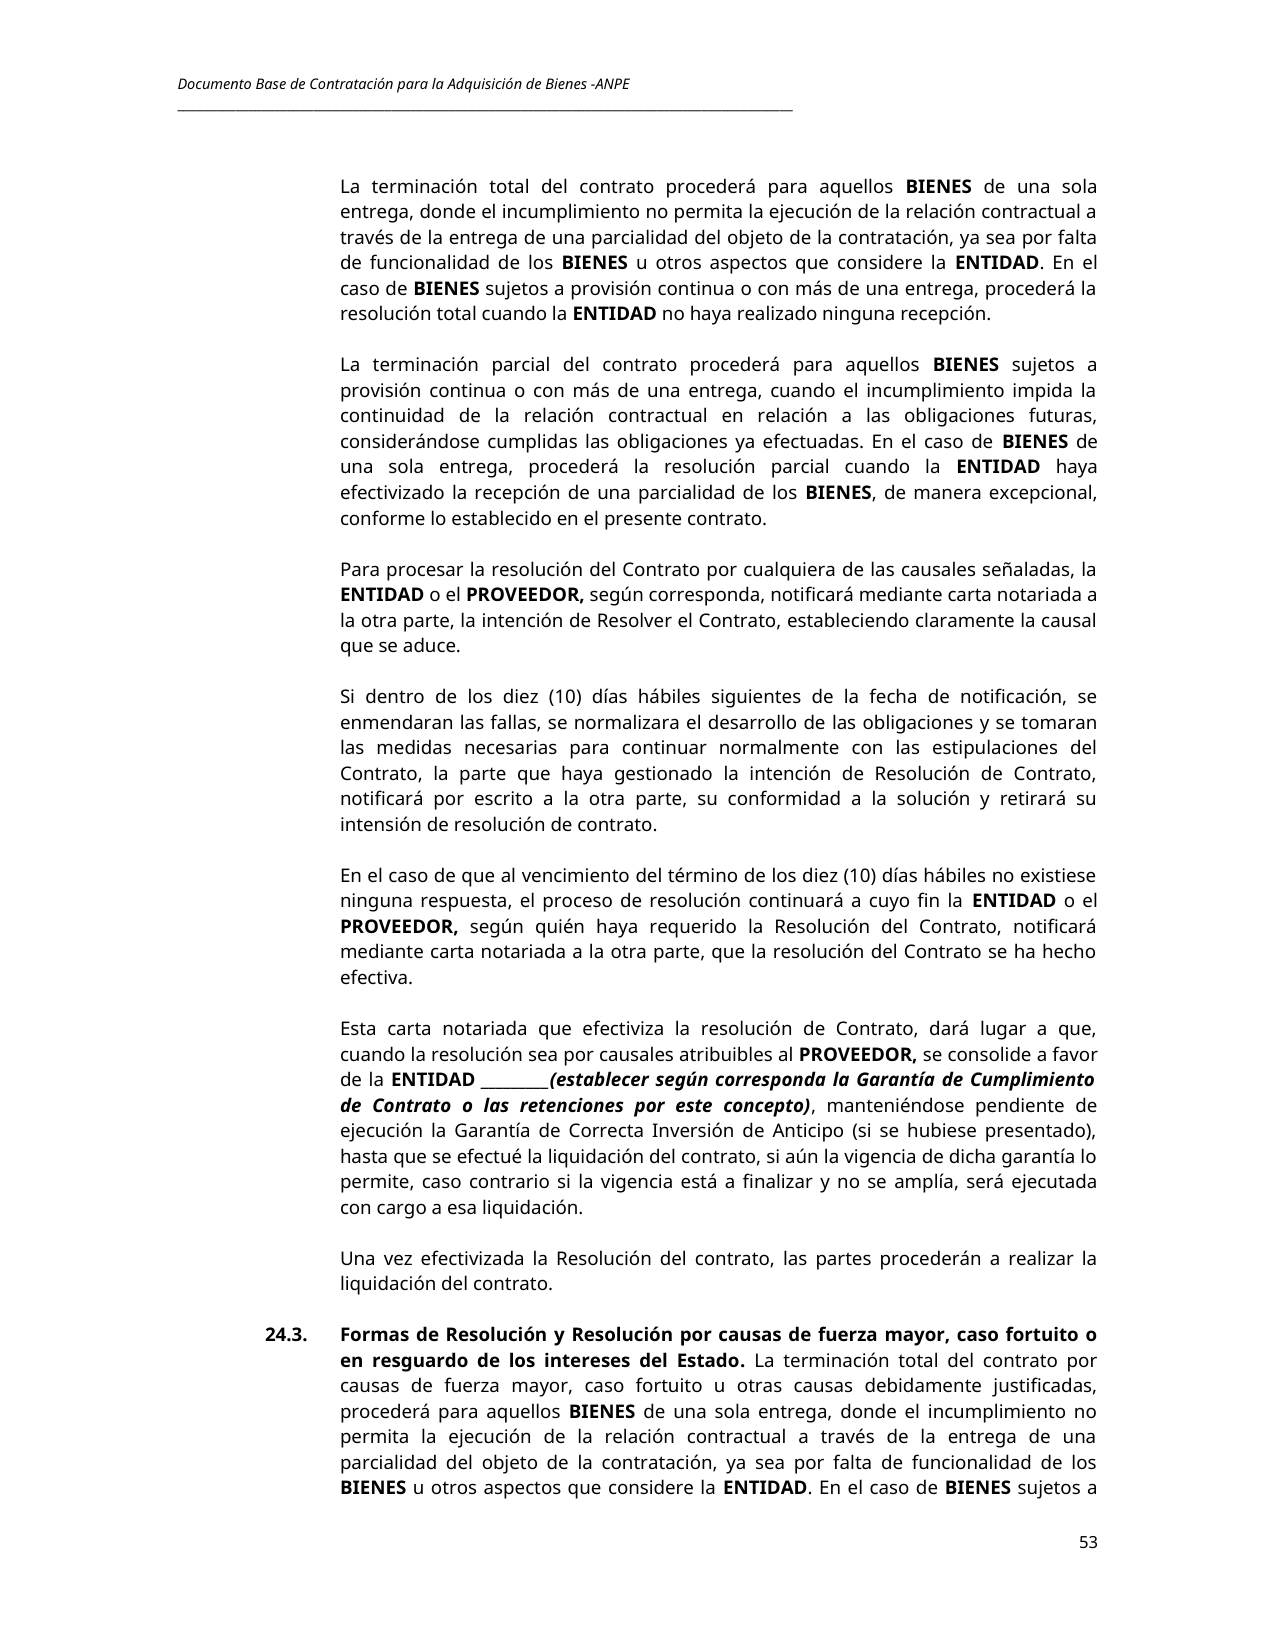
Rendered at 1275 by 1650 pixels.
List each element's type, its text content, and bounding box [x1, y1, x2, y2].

text La terminación total del contrato procederá para aquellos BIENES de una sola entrega, donde el incumplimiento no permita la ejecución de la relación contractual a través de la entrega de una parcialidad del objeto de la contratación, ya sea por falta de funcionalidad de los BIENES u otros aspectos que considere la ENTIDAD. En el caso de BIENES sujetos a provisión continua o con más de una entrega, procederá la resolución total cuando la ENTIDAD no haya realizado ninguna recepción. [340, 173, 1098, 326]
text Una vez efectivizada la Resolución del contrato, las partes procederán a realizar la liquidación del contrato. [340, 1245, 1098, 1296]
text Para procesar la resolución del Contrato por cualquiera de las causales señaladas, la ENTIDAD o el PROVEEDOR, según corresponda, notificará mediante carta notariada a la otra parte, la intención de Resolver el Contrato, estableciendo claramente la causal que se aduce. [340, 556, 1098, 658]
text En el caso de que al vencimiento del término de los diez (10) días hábiles no existiese ninguna respuesta, el proceso de resolución continuará a cuyo fin la ENTIDAD o el PROVEEDOR, según quién haya requerido la Resolución del Contrato, notificará mediante carta notariada a la otra parte, que la resolución del Contrato se ha hecho efectiva. [340, 862, 1098, 990]
text La terminación parcial del contrato procederá para aquellos BIENES sujetos a provisión continua o con más de una entrega, cuando el incumplimiento impida la continuidad de la relación contractual en relación a las obligaciones futuras, considerándose cumplidas las obligaciones ya efectuadas. En el caso de BIENES de una sola entrega, procederá la resolución parcial cuando la ENTIDAD haya efectivizado la recepción de una parcialidad de los BIENES, de manera excepcional, conforme lo establecido en el presente contrato. [340, 352, 1098, 530]
text Si dentro de los diez (10) días hábiles siguientes de la fecha de notificación, se enmendaran las fallas, se normalizara el desarrollo de las obligaciones y se tomaran las medidas necesarias para continuar normalmente con las estipulaciones del Contrato, la parte que haya gestionado la intención de Resolución de Contrato, notificará por escrito a la otra parte, su conformidad a la solución y retirará su intensión de resolución de contrato. [340, 683, 1098, 837]
text Esta carta notariada que efectiviza la resolución de Contrato, dará lugar a que, cuando la resolución sea por causales atribuibles al PROVEEDOR, se consolide a favor de la ENTIDAD _________(establecer según corresponda la Garantía de Cumplimiento de Contrato o las retenciones por este concepto), manteniéndose pendiente de ejecución la Garantía de Correcta Inversión de Anticipo (si se hubiese presentado), hasta que se efectué la liquidación del contrato, si aún la vigencia de dicha garantía lo permite, caso contrario si la vigencia está a finalizar y no se amplía, será ejecutada con cargo a esa liquidación. [340, 1015, 1098, 1219]
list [265, 1322, 1098, 1500]
